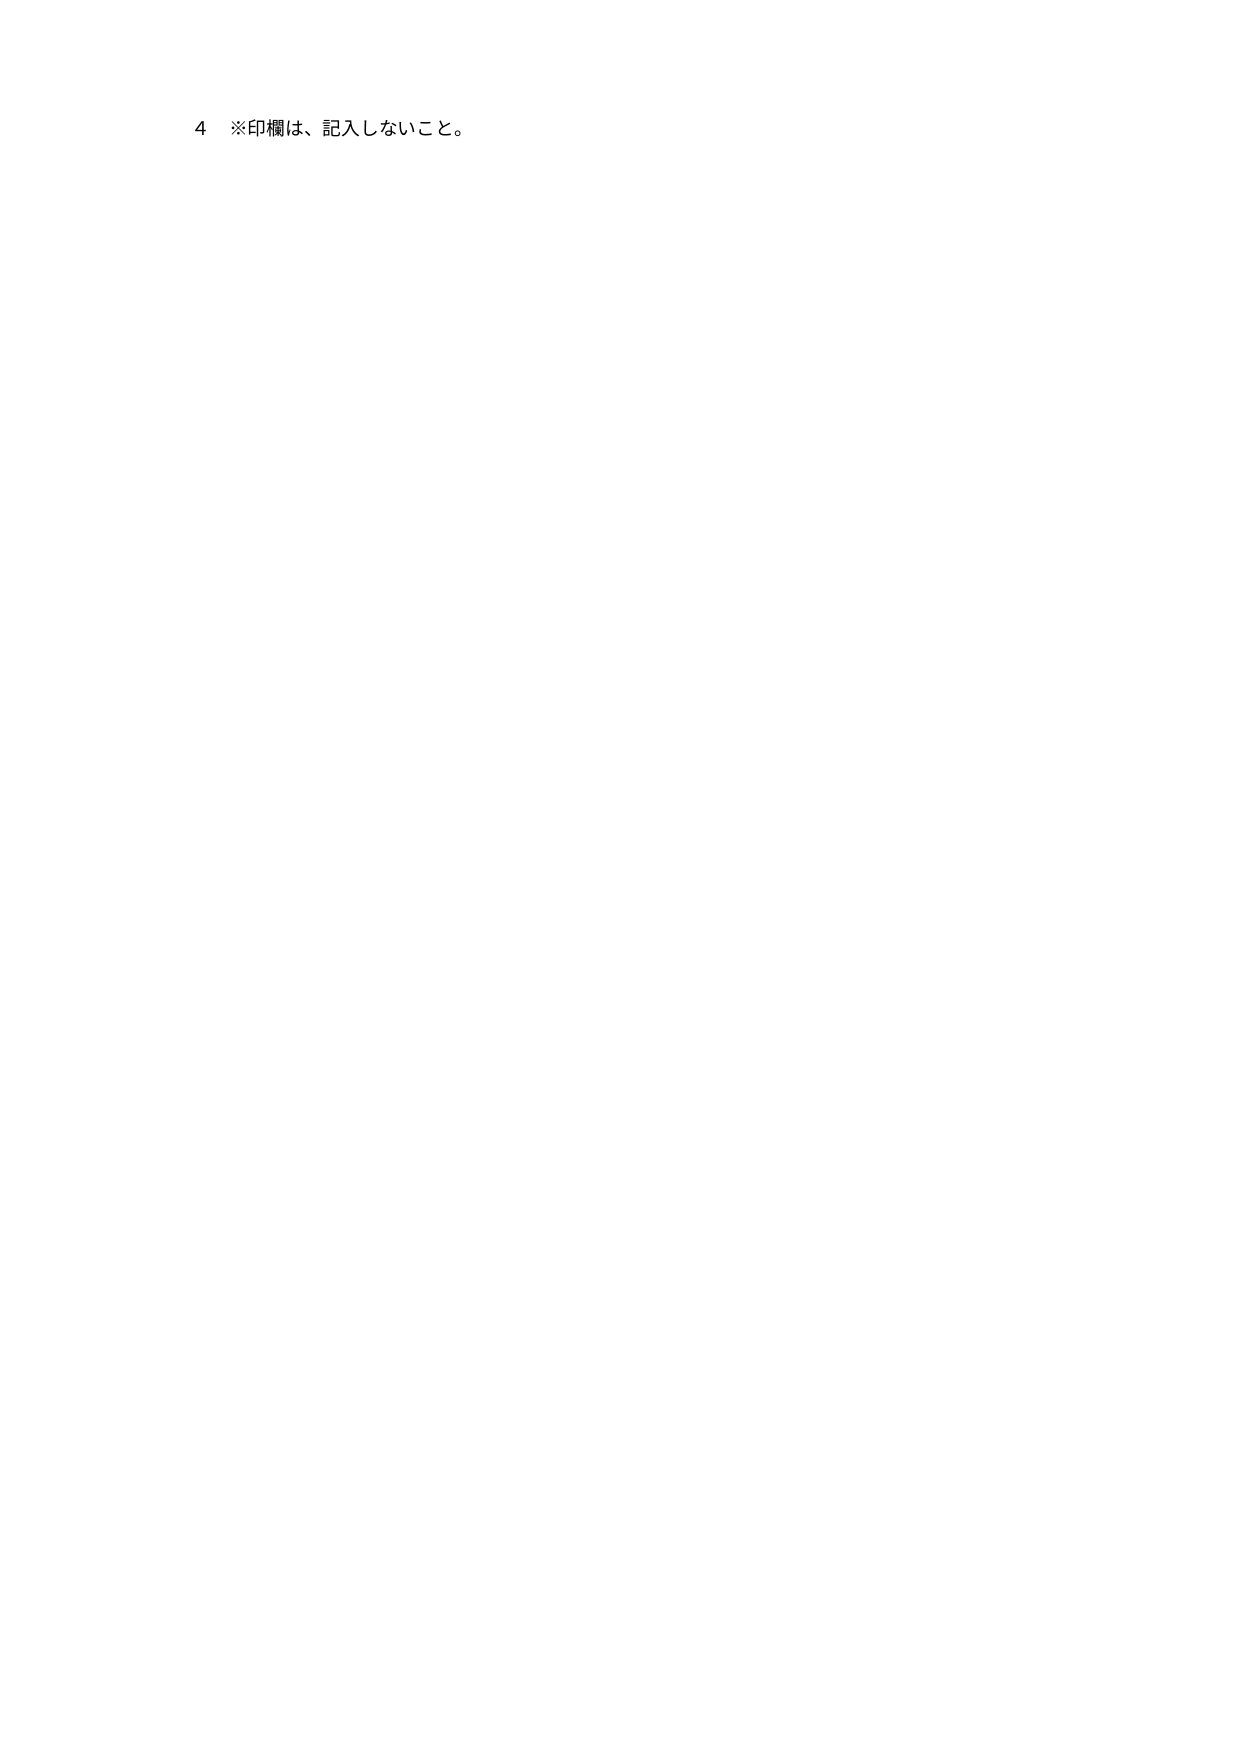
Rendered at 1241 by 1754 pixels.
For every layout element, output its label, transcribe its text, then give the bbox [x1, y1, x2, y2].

text ４ ※印欄は、記入しないこと。 [135, 108, 1105, 146]
